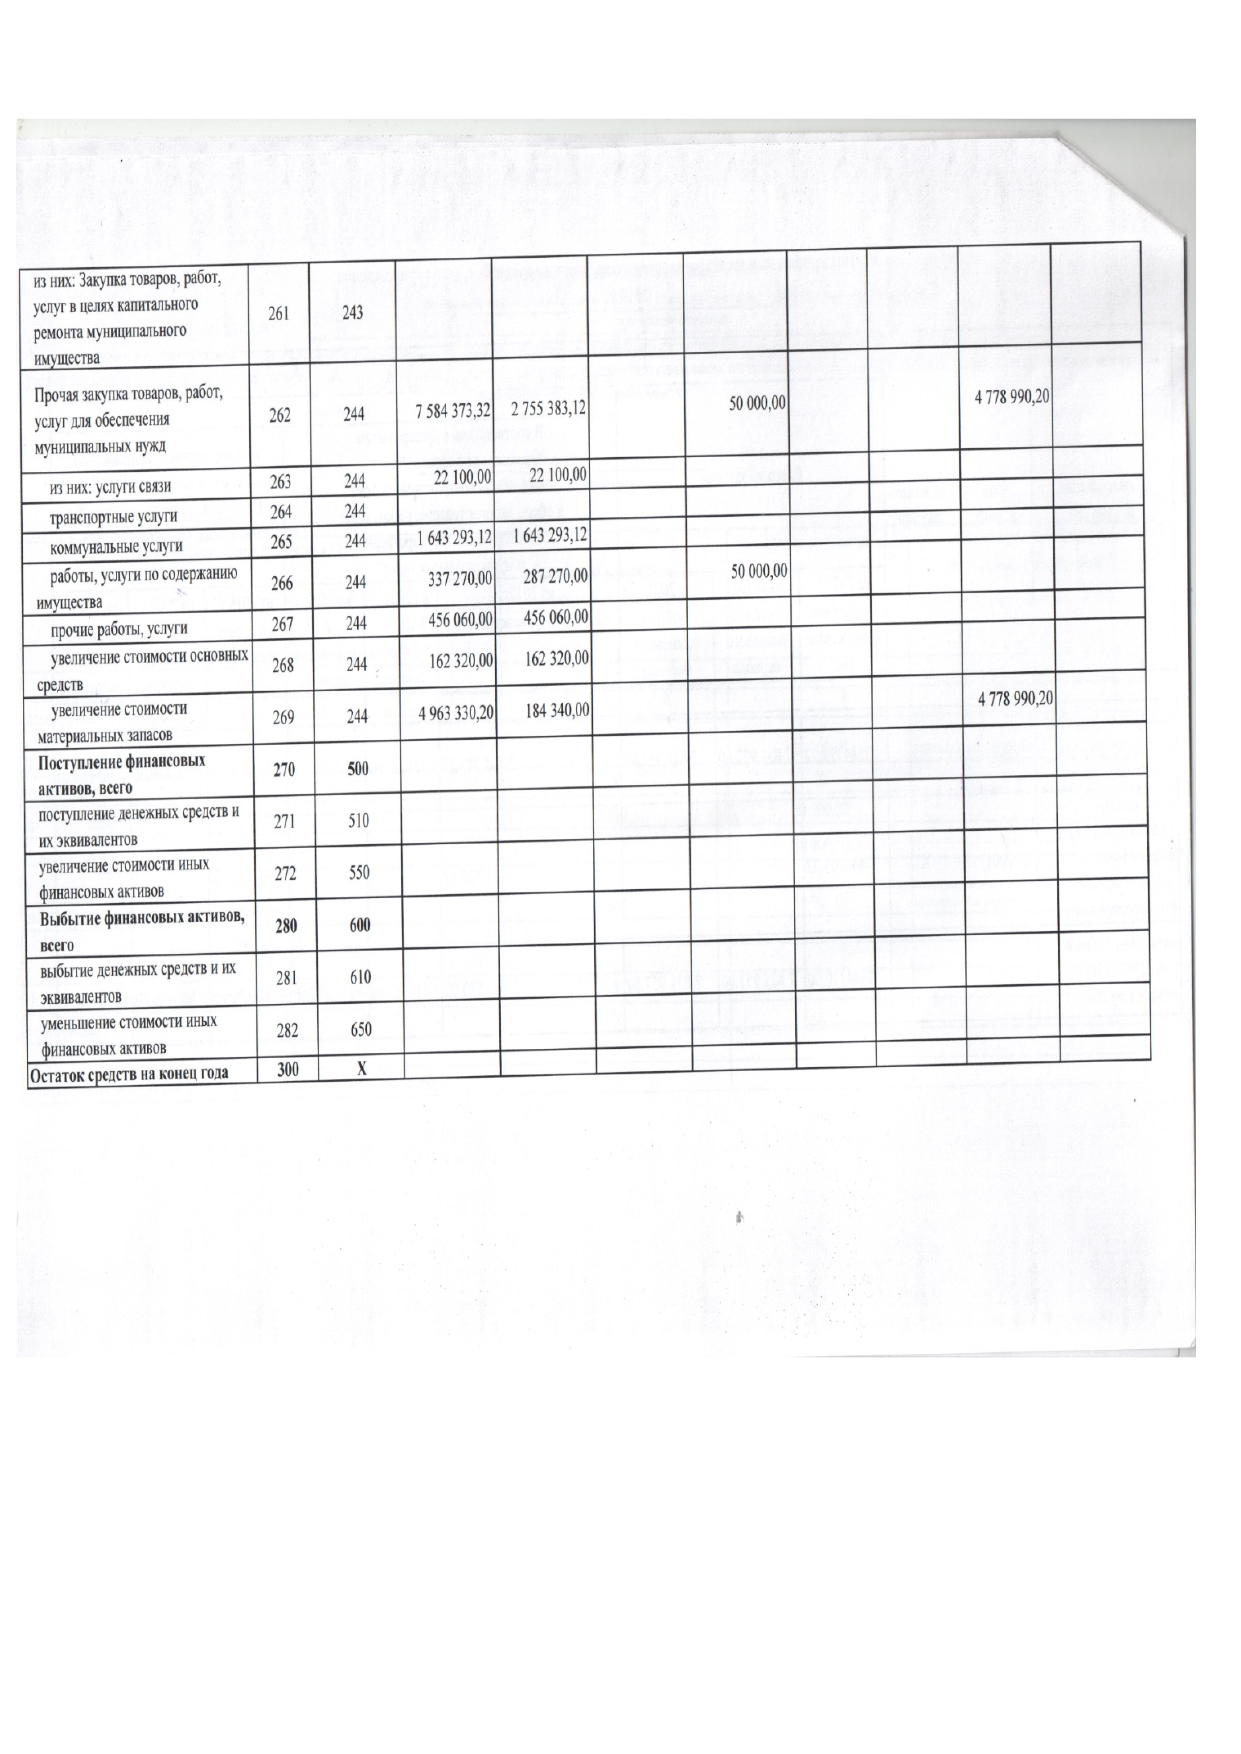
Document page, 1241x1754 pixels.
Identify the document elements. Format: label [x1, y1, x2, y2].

picture [17, 120, 1194, 1367]
